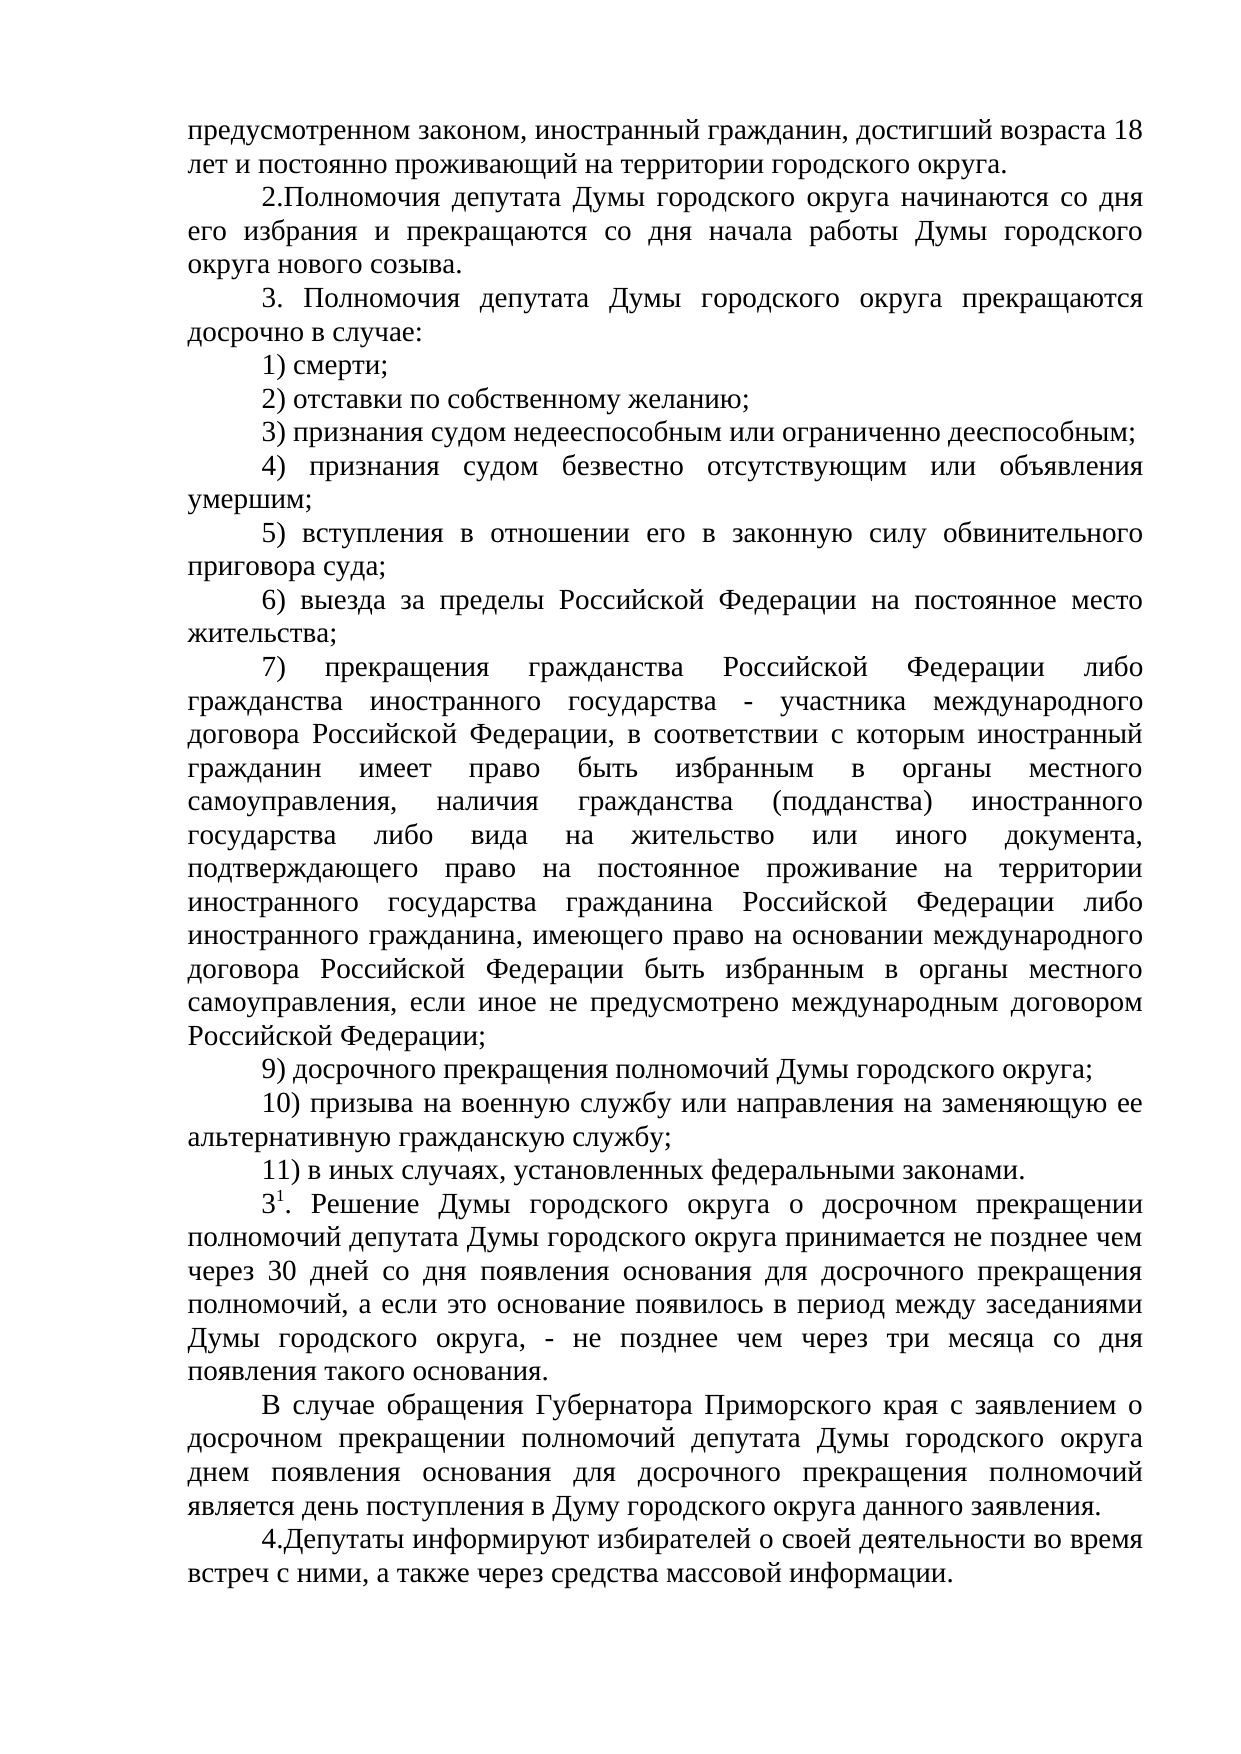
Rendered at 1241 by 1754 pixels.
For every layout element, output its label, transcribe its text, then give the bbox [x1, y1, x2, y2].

text 6) выезда за пределы Российской Федерации на постоянное место жительства; [187, 582, 1144, 649]
text 5) вступления в отношении его в законную силу обвинительного приговора суда; [187, 515, 1144, 582]
text 2) отставки по собственному желанию; [187, 381, 1144, 414]
text 2.Полномочия депутата Думы городского округа начинаются со дня его избрания и прекращаются со дня начала работы Думы городского округа нового созыва. [187, 179, 1144, 280]
text 31. Решение Думы городского округа о досрочном прекращении полномочий депутата Думы городского округа принимается не позднее чем через 30 дней со дня появления основания для досрочного прекращения полномочий, а если это основание появилось в период между заседаниями Думы городского округа, - не позднее чем через три месяца со дня появления такого основания. [187, 1186, 1144, 1387]
text 1) смерти; [187, 347, 1144, 381]
text 4.Депутаты информируют избирателей о своей деятельности во время встреч с ними, а также через средства массовой информации. [187, 1521, 1144, 1588]
text 3. Полномочия депутата Думы городского округа прекращаются досрочно в случае: [187, 280, 1144, 347]
text 10) призыва на военную службу или направления на заменяющую ее альтернативную гражданскую службу; [187, 1085, 1144, 1152]
text 11) в иных случаях, установленных федеральными законами. [187, 1152, 1144, 1186]
text 7) прекращения гражданства Российской Федерации либо гражданства иностранного государства - участника международного договора Российской Федерации, в соответствии с которым иностранный гражданин имеет право быть избранным в органы местного самоуправления, наличия гражданства (подданства) иностранного государства либо вида на жительство или иного документа, подтверждающего право на постоянное проживание на территории иностранного государства гражданина Российской Федерации либо иностранного гражданина, имеющего право на основании международного договора Российской Федерации быть избранным в органы местного самоуправления, если иное не предусмотрено международным договором Российской Федерации; [187, 649, 1144, 1052]
text 4) признания судом безвестно отсутствующим или объявления умершим; [187, 448, 1144, 515]
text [187, 112, 1144, 179]
text В случае обращения Губернатора Приморского края с заявлением о досрочном прекращении полномочий депутата Думы городского округа днем появления основания для досрочного прекращения полномочий является день поступления в Думу городского округа данного заявления. [187, 1387, 1144, 1521]
text 9) досрочного прекращения полномочий Думы городского округа; [187, 1052, 1144, 1085]
text 3) признания судом недееспособным или ограниченно дееспособным; [187, 414, 1144, 448]
